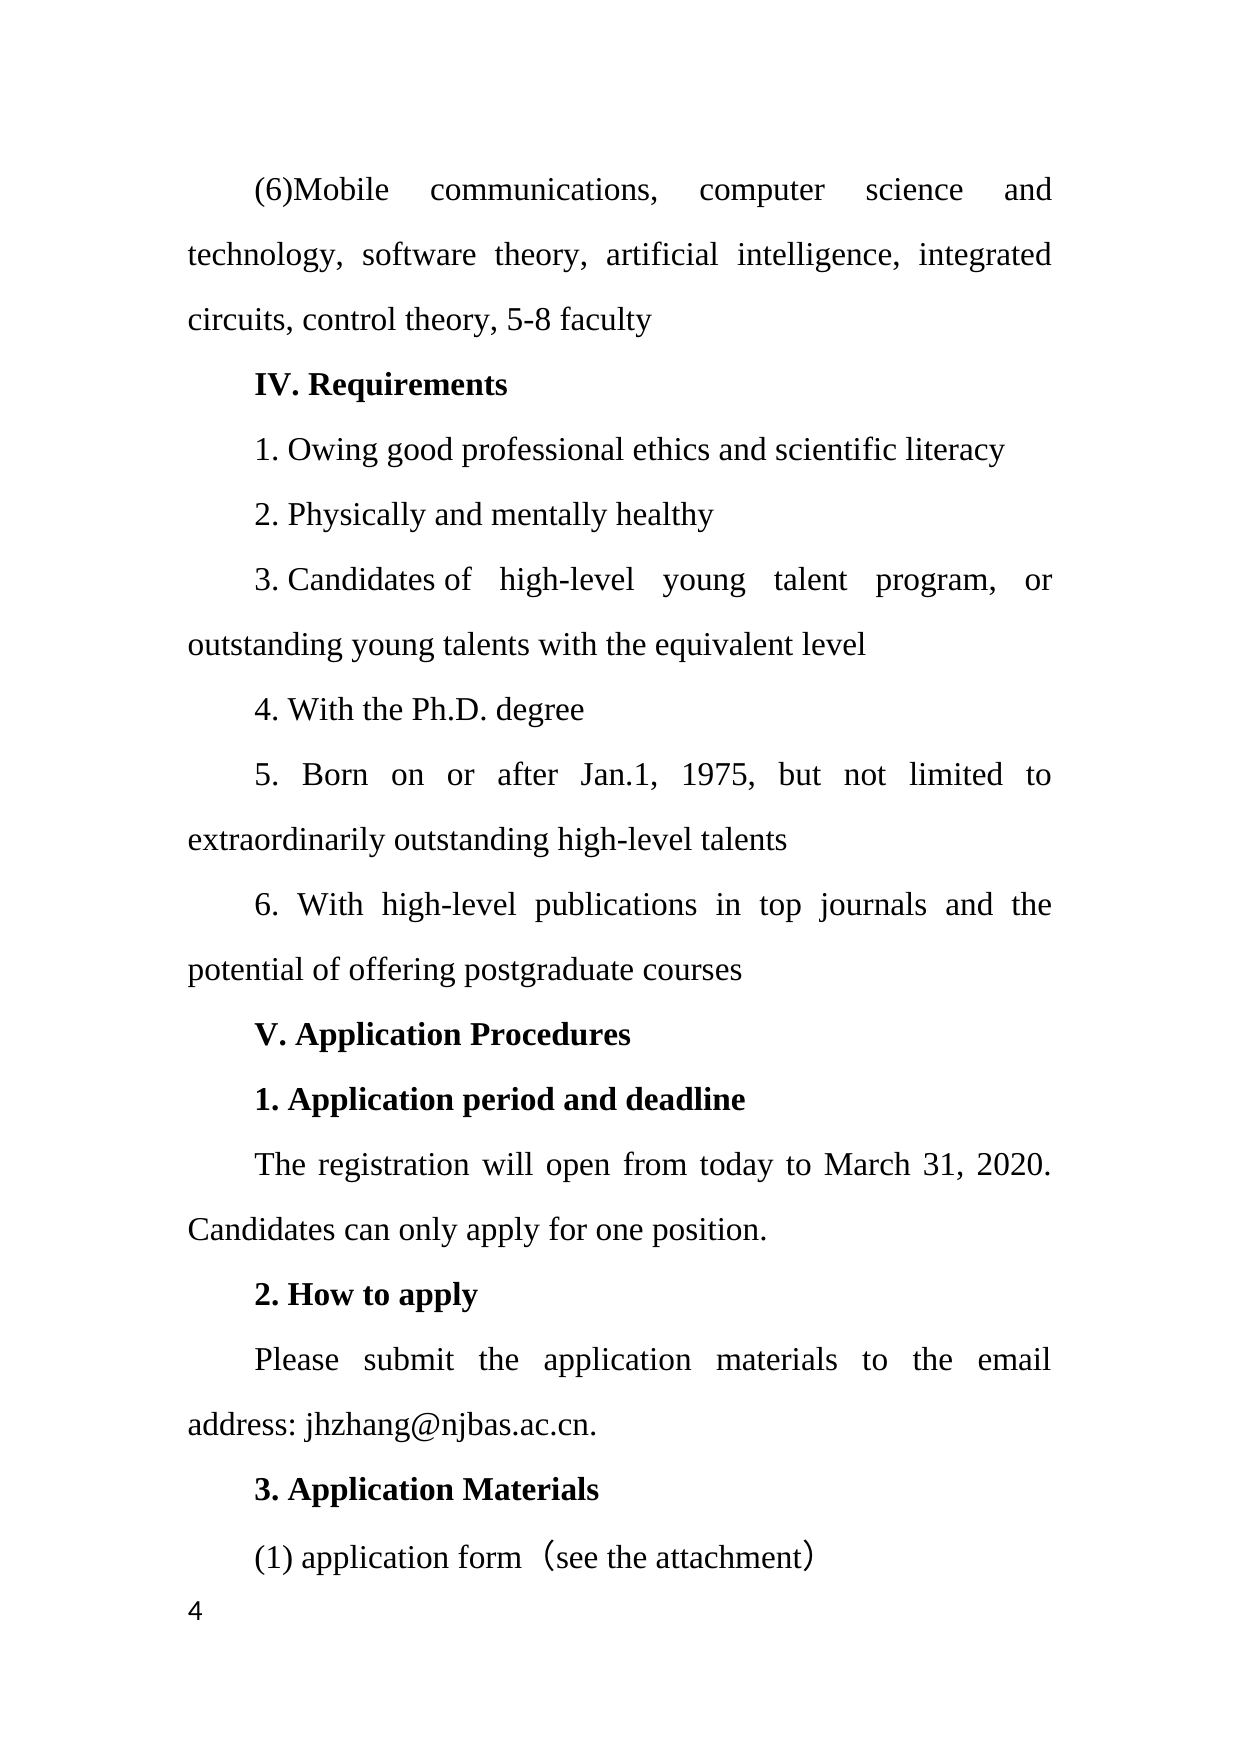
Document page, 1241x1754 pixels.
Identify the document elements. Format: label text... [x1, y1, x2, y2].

list The registration will open from today to March 31, 2020. Candidates can only apply for one position. [187, 1131, 1053, 1261]
list Application Materials [187, 1456, 1053, 1521]
list 6. With high-level publications in top journals and the potential of offering postgraduate courses [187, 871, 1053, 1001]
list IV. Requirements [187, 351, 1053, 416]
list Please submit the application materials to the email address: jhzhang@njbas.ac.cn. [187, 1326, 1053, 1456]
list 4. With the Ph.D. degree [187, 676, 1053, 741]
list Owing good professional ethics and scientific literacy [187, 416, 1053, 481]
list Candidates of high-level young talent program, or outstanding young talents with the equivalent level [187, 546, 1053, 676]
list (1) application form（see the attachment） [187, 1521, 1053, 1586]
list Physically and mentally healthy [187, 481, 1053, 546]
list (6)Mobile communications, computer science and technology, software theory, artificial intelligence, integrated circuits, control theory, 5-8 faculty [187, 251, 1053, 351]
list How to apply [187, 1261, 1053, 1326]
list V. Application Procedures [187, 1001, 1053, 1066]
list 5. Born on or after Jan.1, 1975, but not limited to extraordinarily outstanding high-level talents [187, 741, 1053, 871]
list (6)Mobile communications, computer science and technology, software theory, artificial intelligence, integrated circuits, control theory, 5-8 faculty [187, 156, 1053, 250]
list Application period and deadline [187, 1066, 1053, 1131]
